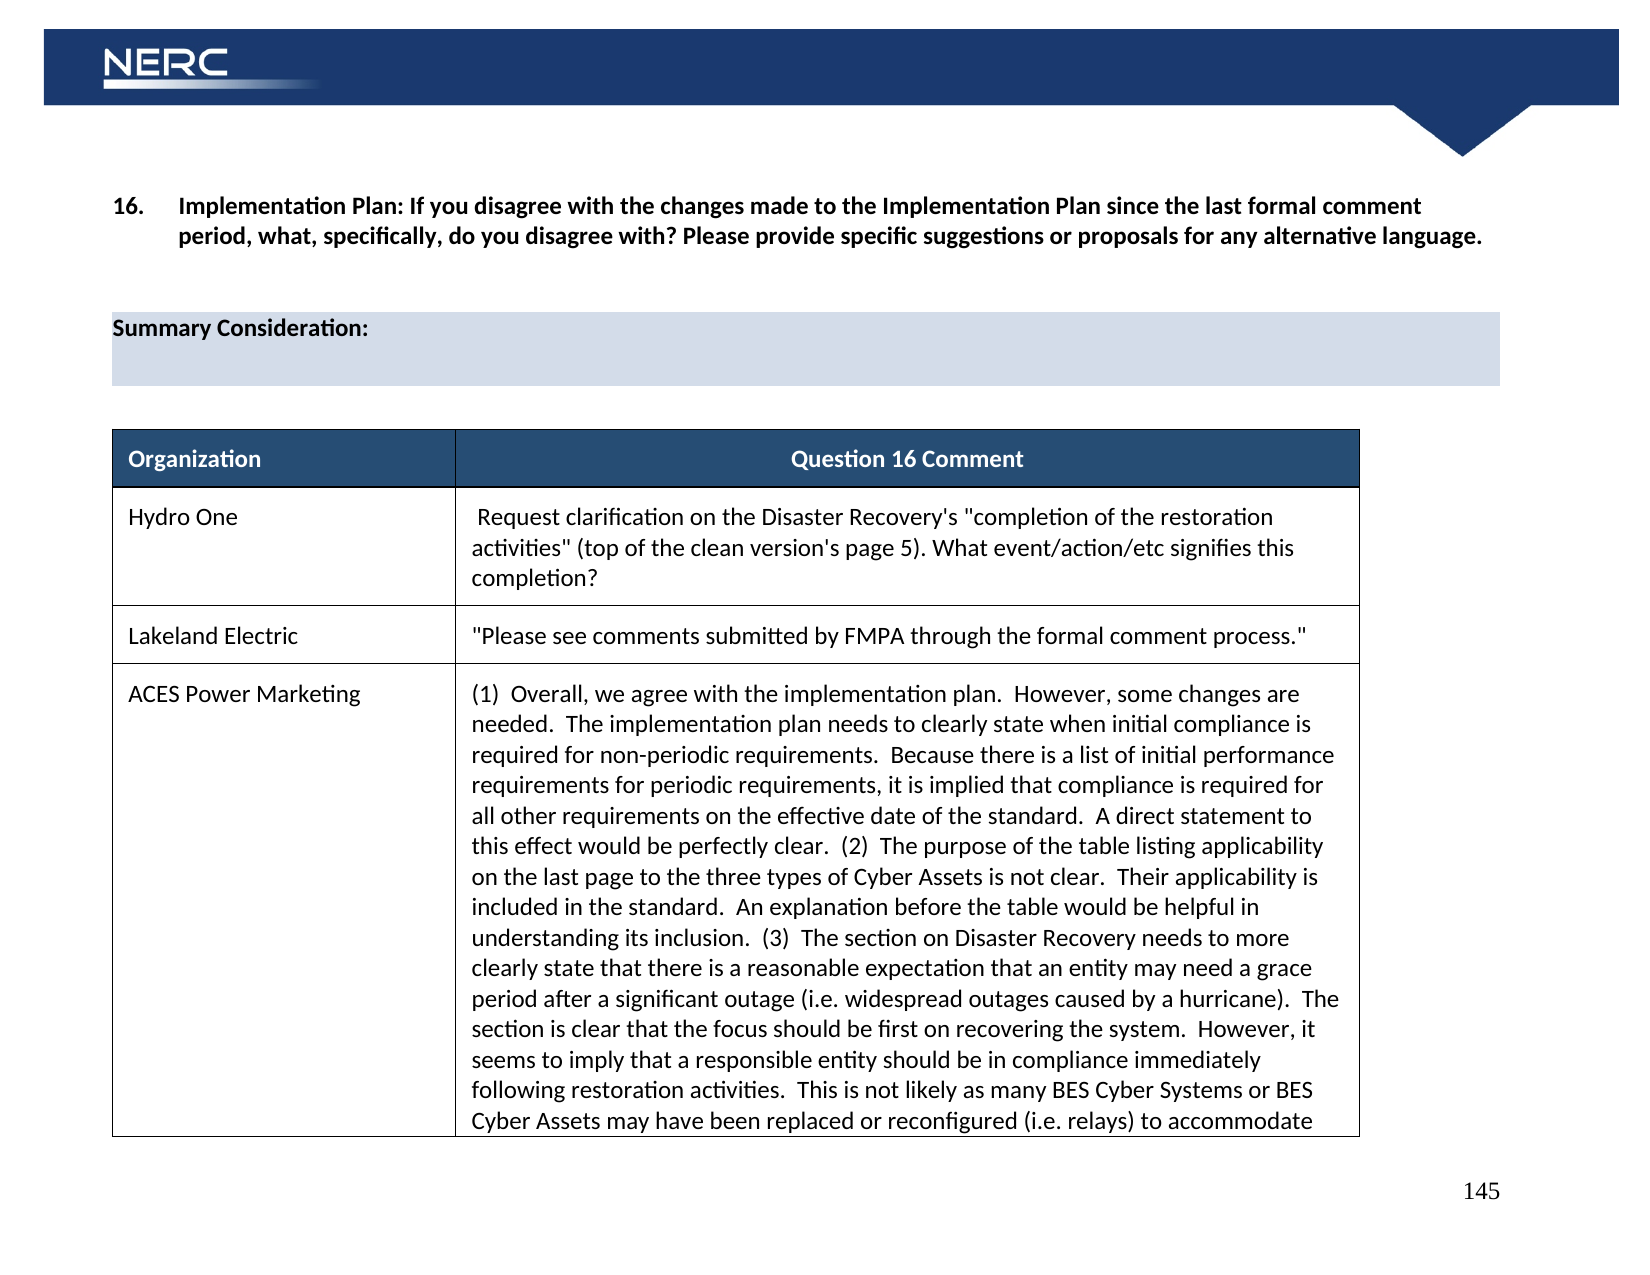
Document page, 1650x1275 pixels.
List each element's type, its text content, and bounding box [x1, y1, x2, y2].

picture [43, 29, 1619, 157]
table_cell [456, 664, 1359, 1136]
list 16. Implementation Plan: If you disagree with the changes made to the Implementation Plan since the last formal comment period, what, specifically, do you disagree with? Please provide specific suggestions or proposals for any alternative language. [112, 190, 1500, 251]
text Summary Consideration: [112, 312, 1500, 342]
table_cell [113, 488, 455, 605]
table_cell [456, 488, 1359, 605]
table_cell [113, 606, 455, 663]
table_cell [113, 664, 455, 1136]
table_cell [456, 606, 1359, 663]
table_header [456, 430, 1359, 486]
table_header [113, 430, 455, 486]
